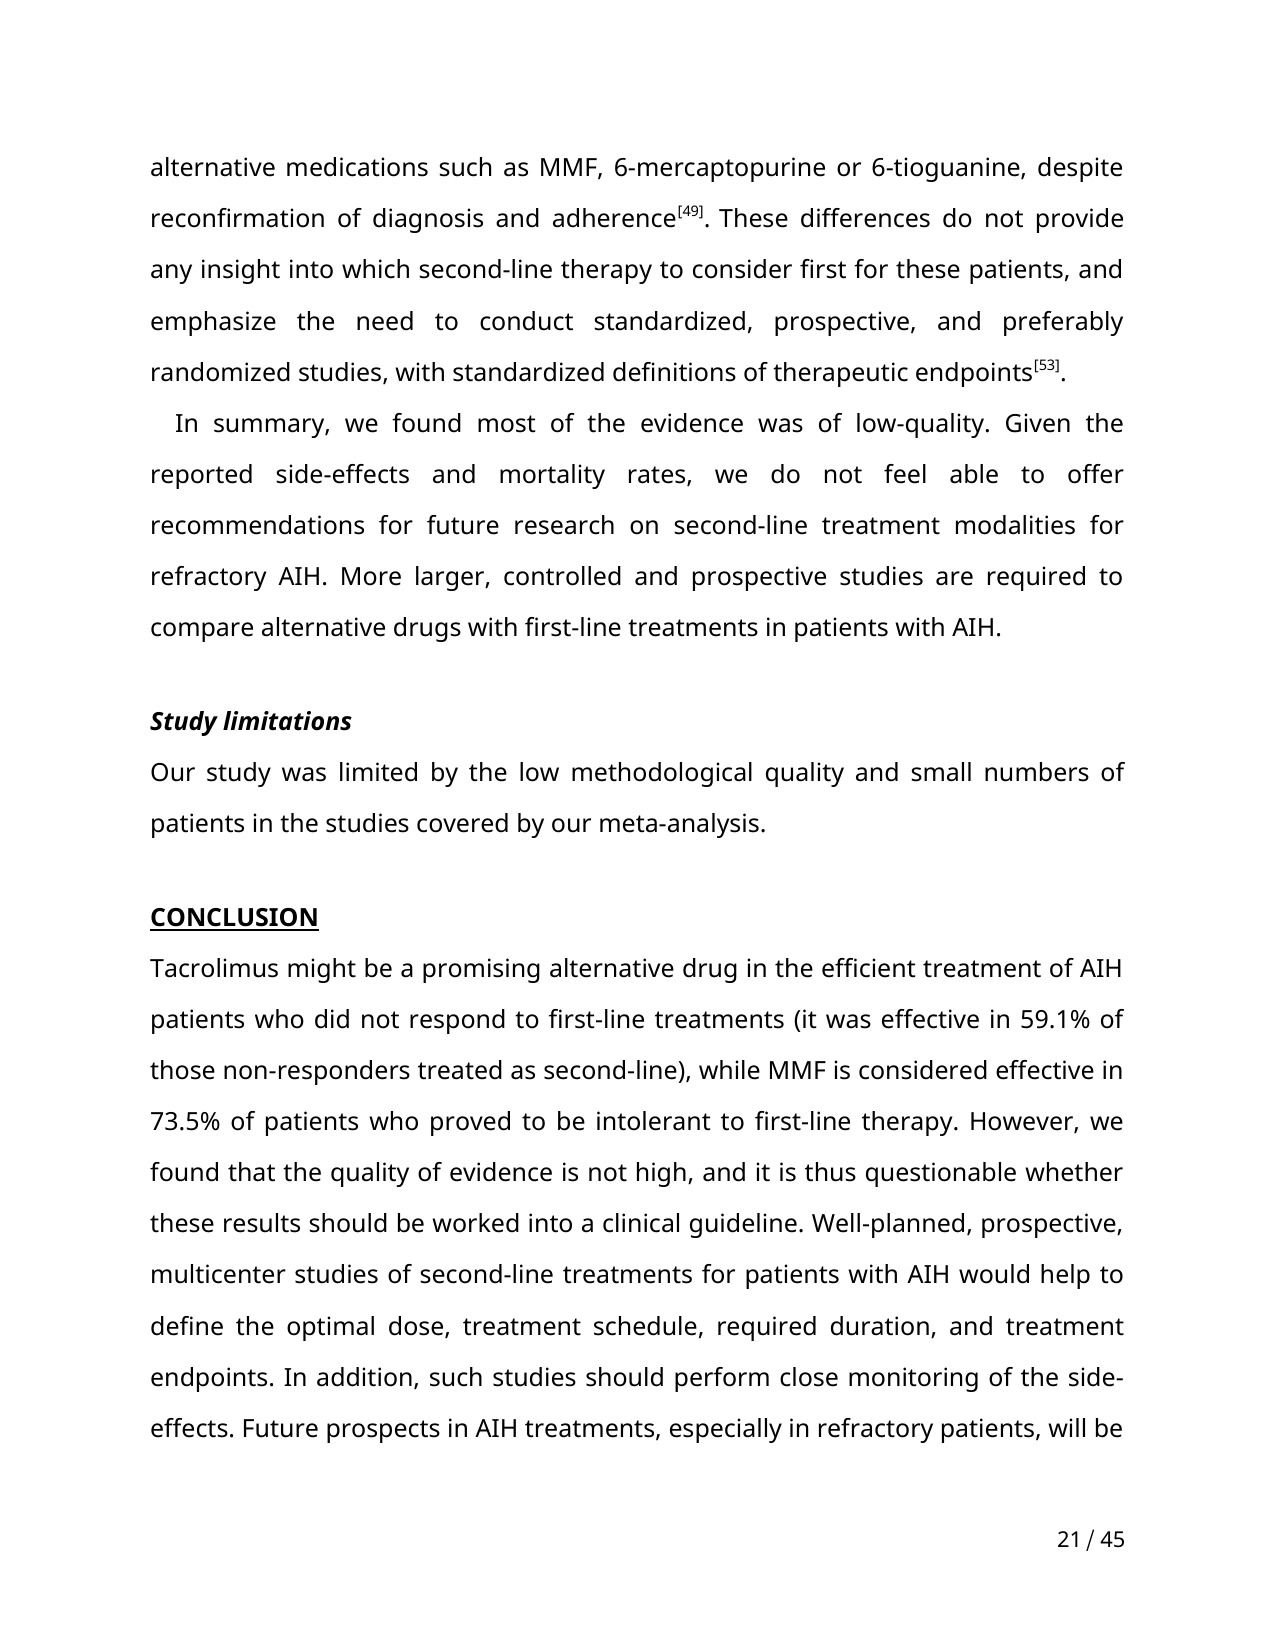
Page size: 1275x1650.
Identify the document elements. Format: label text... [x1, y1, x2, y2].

text Our study was limited by the low methodological quality and small numbers of patients in the studies covered by our meta-analysis. [150, 754, 1125, 840]
text CONCLUSION [150, 900, 1125, 934]
text Study limitations [150, 703, 1125, 738]
text In summary, we found most of the evidence was of low-quality. Given the reported side-effects and mortality rates, we do not feel able to offer recommendations for future research on second-line treatment modalities for refractory AIH. More larger, controlled and prospective studies are required to compare alternative drugs with first-line treatments in patients with AIH. [150, 405, 1125, 643]
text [150, 951, 1125, 1444]
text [150, 150, 1125, 388]
